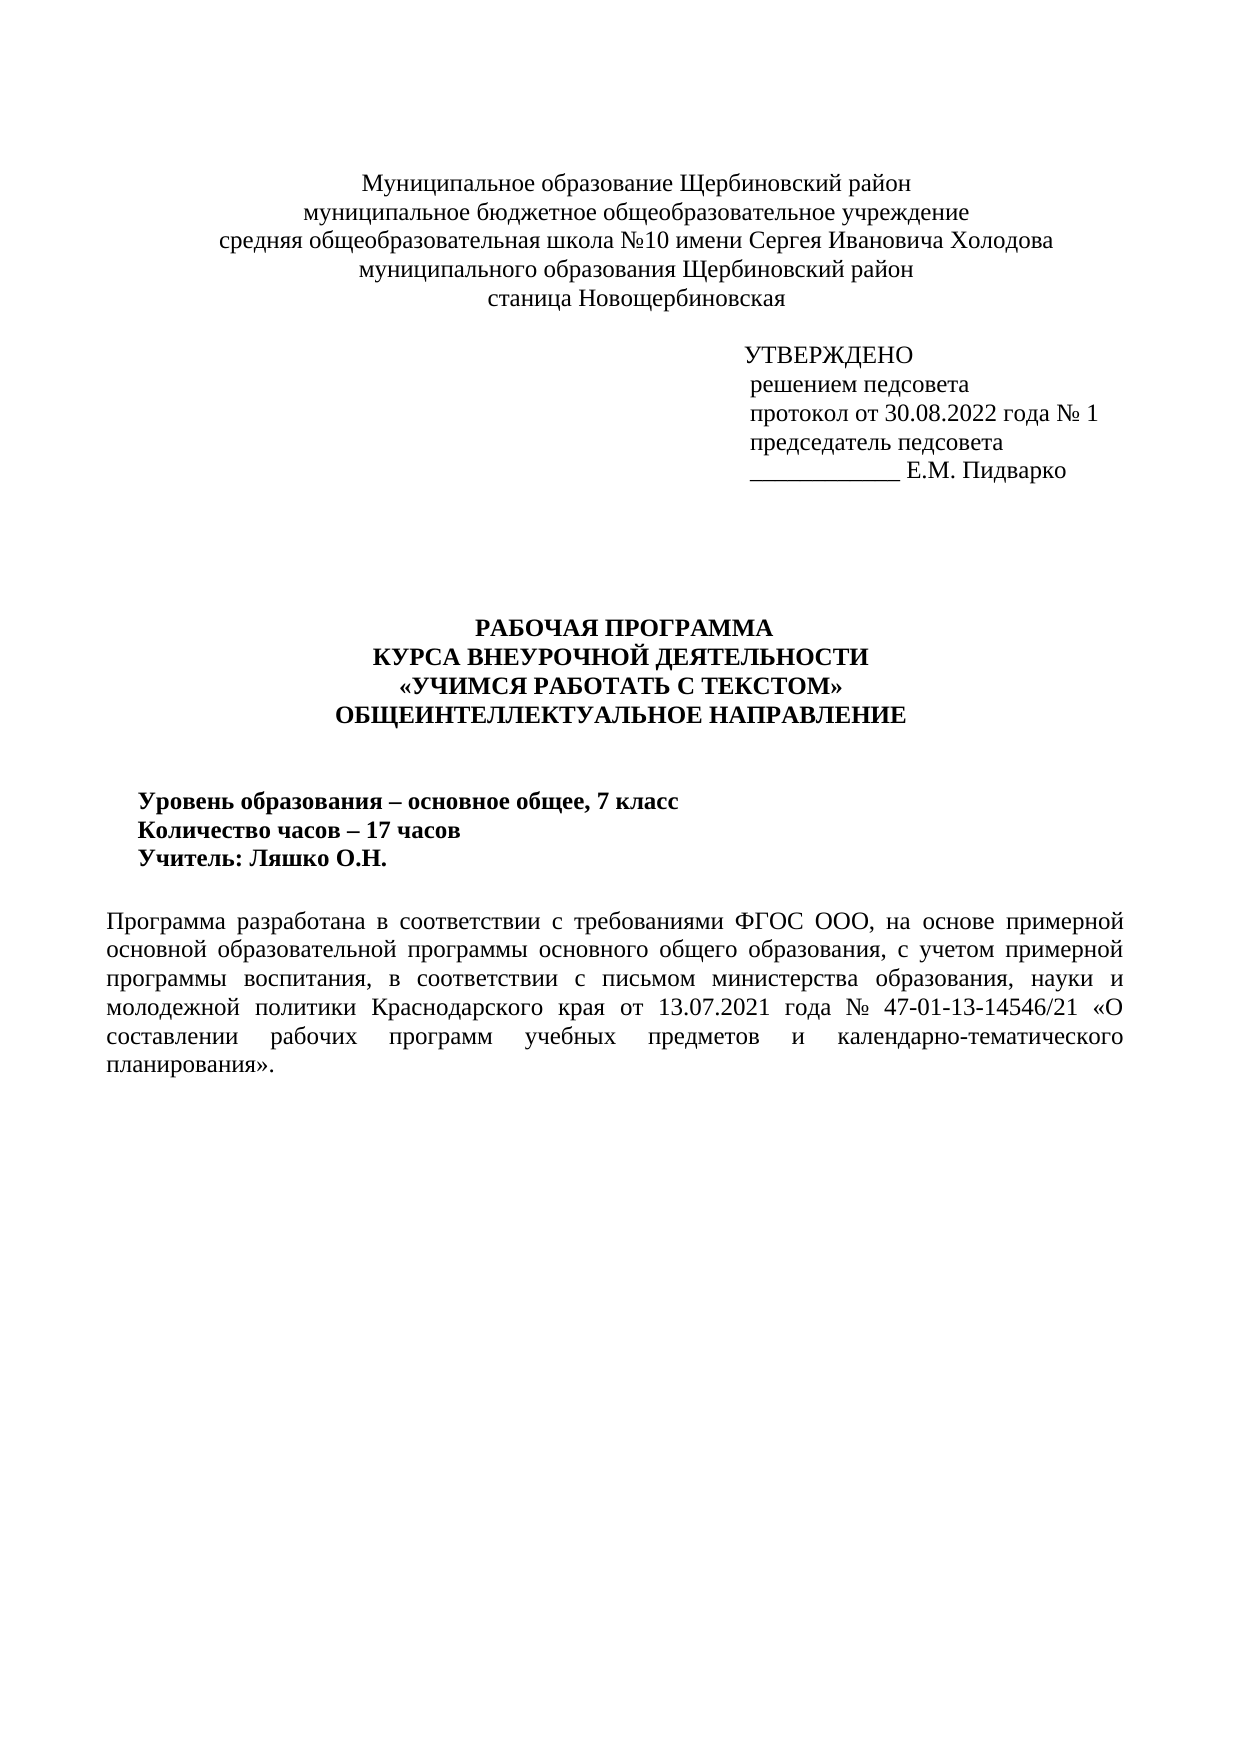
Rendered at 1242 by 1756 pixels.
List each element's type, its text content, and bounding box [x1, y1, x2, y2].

text ____________ Е.М. Пидварко [108, 455, 1135, 484]
text ОБЩЕИНТЕЛЛЕКТУАЛЬНОЕ НАПРАВЛЕНИЕ [106, 700, 1135, 728]
text УТВЕРЖДЕНО [108, 340, 1135, 369]
text Муниципальное образование Щербиновский район [108, 168, 1135, 197]
text муниципального образования Щербиновский район [108, 254, 1135, 283]
text Уровень образования – основное общее, 7 класс [108, 786, 1135, 815]
text председатель педсовета [108, 427, 1135, 455]
text Учитель: Ляшко О.Н. [108, 843, 1135, 872]
text протокол от 30.08.2022 года № 1 [108, 398, 1135, 427]
text Количество часов – 17 часов [108, 815, 1135, 843]
text РАБОЧАЯ ПРОГРАММА [106, 613, 1135, 642]
text «УЧИМСЯ РАБОТАТЬ С ТЕКСТОМ» [106, 671, 1135, 700]
text станица Новощербиновская [108, 283, 1135, 312]
text Программа разработана в соответствии с требованиями ФГОС ООО, на основе примерной основной образовательной программы основного общего образования, с учетом примерной программы воспитания, в соответствии с письмом министерства образования, науки и молодежной политики Краснодарского края от 13.07.2021 года № 47-01-13-14546/21 «О составлении рабочих программ учебных предметов и календарно-тематического планирования». [106, 906, 1124, 1078]
text решением педсовета [108, 369, 1135, 398]
text муниципальное бюджетное общеобразовательное учреждение [108, 197, 1135, 225]
text КУРСА ВНЕУРОЧНОЙ ДЕЯТЕЛЬНОСТИ [106, 642, 1135, 671]
text средняя общеобразовательная школа №10 имени Сергея Ивановича Холодова [108, 225, 1135, 254]
